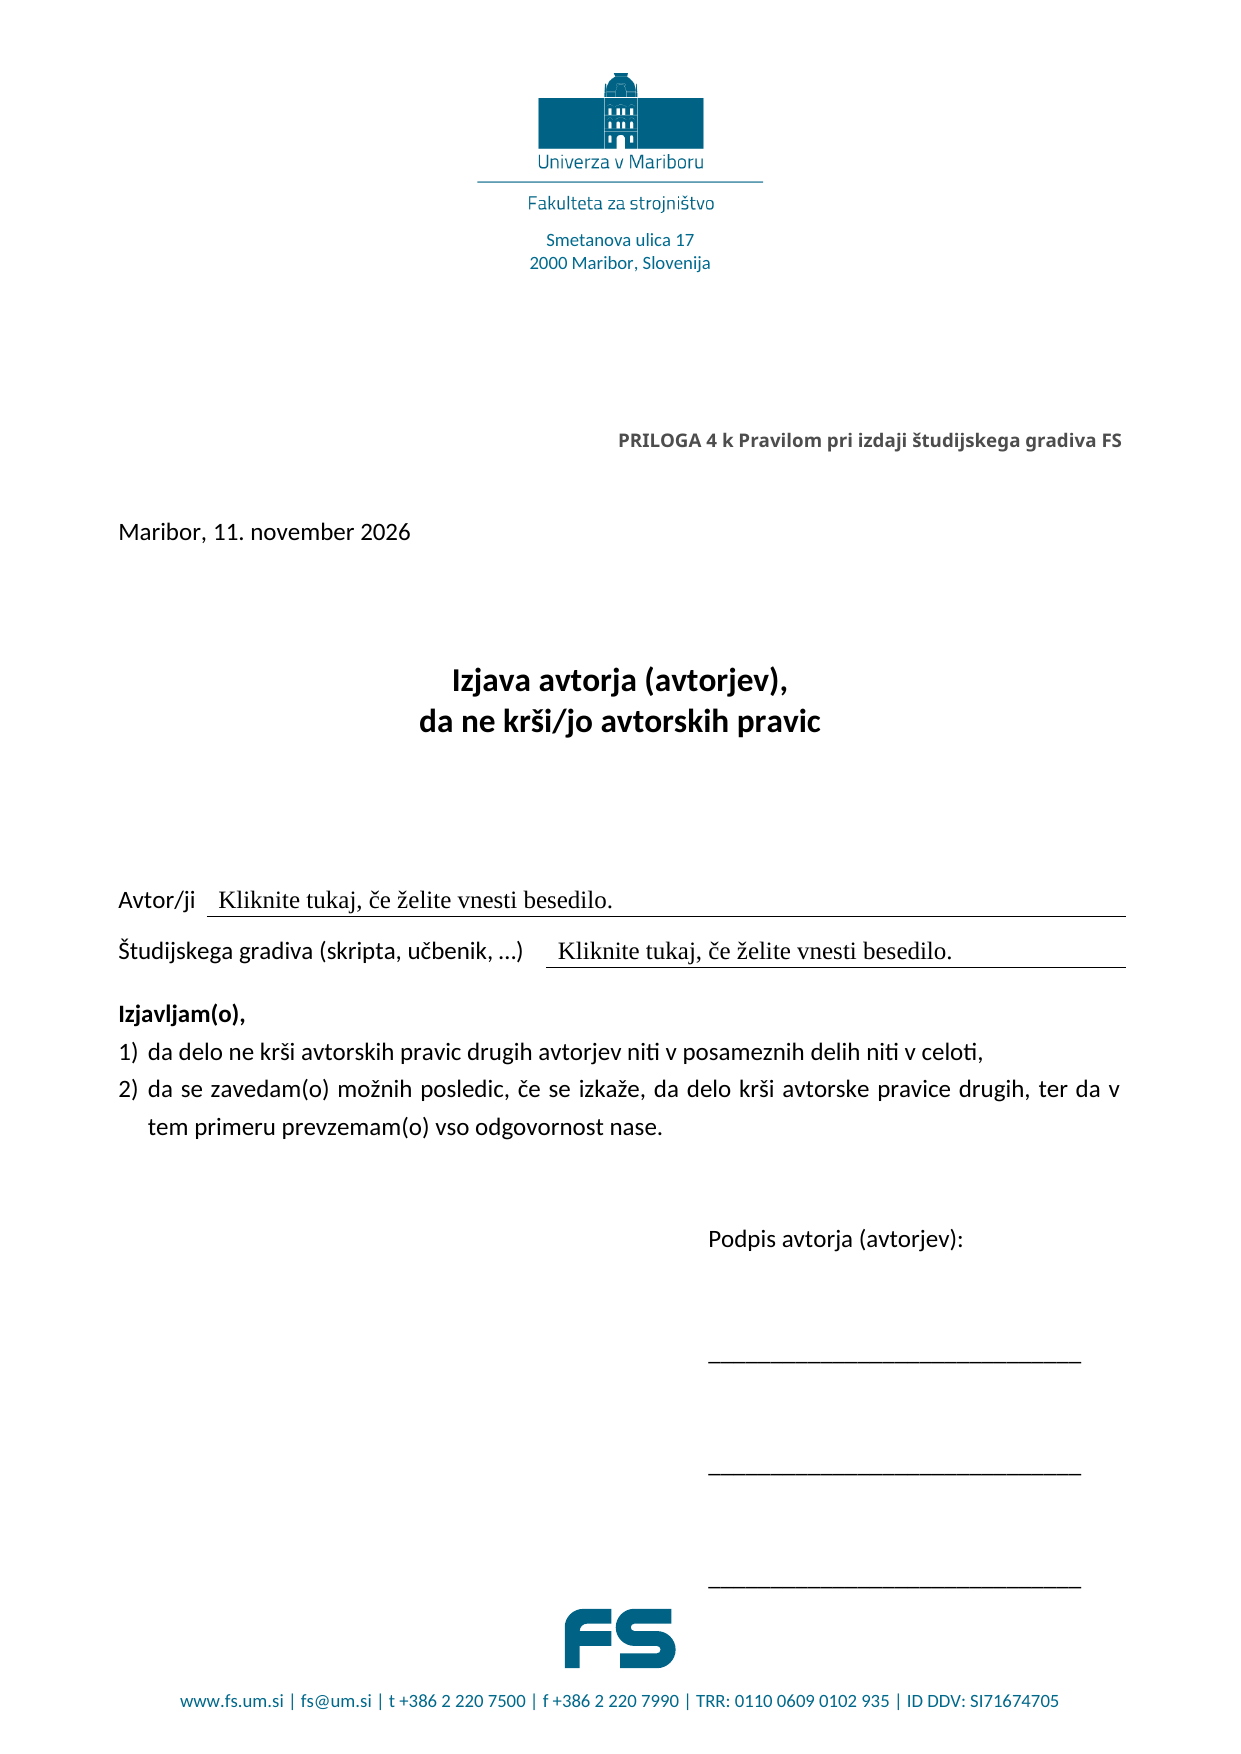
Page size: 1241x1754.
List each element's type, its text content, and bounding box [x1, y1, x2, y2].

list da delo ne krši avtorskih pravic drugih avtorjev niti v posameznih delih niti v celoti, [118, 1030, 1122, 1068]
picture [477, 73, 764, 213]
picture [399, 1697, 408, 1705]
picture [552, 1697, 561, 1705]
text ______________________________ [634, 1443, 1122, 1480]
table_header Avtor/ji [107, 866, 207, 916]
text da ne krši/jo avtorskih pravic [118, 700, 1122, 741]
text Podpis avtorja (avtorjev): [634, 1218, 1122, 1255]
table_cell Študijskega gradiva (skripta, učbenik, …) [107, 916, 546, 967]
text Izjava avtorja (avtorjev), [118, 659, 1122, 700]
text Maribor, 9. november 2016 [118, 516, 1122, 547]
list da se zavedam(o) možnih posledic, če se izkaže, da delo krši avtorske pravice drugih, ter da v tem primeru prevzemam(o) vso odgovornost nase. [118, 1068, 1122, 1143]
text ______________________________ [634, 1555, 1122, 1593]
text ______________________________ [634, 1330, 1122, 1368]
text Izjavljam(o), [118, 993, 1122, 1030]
